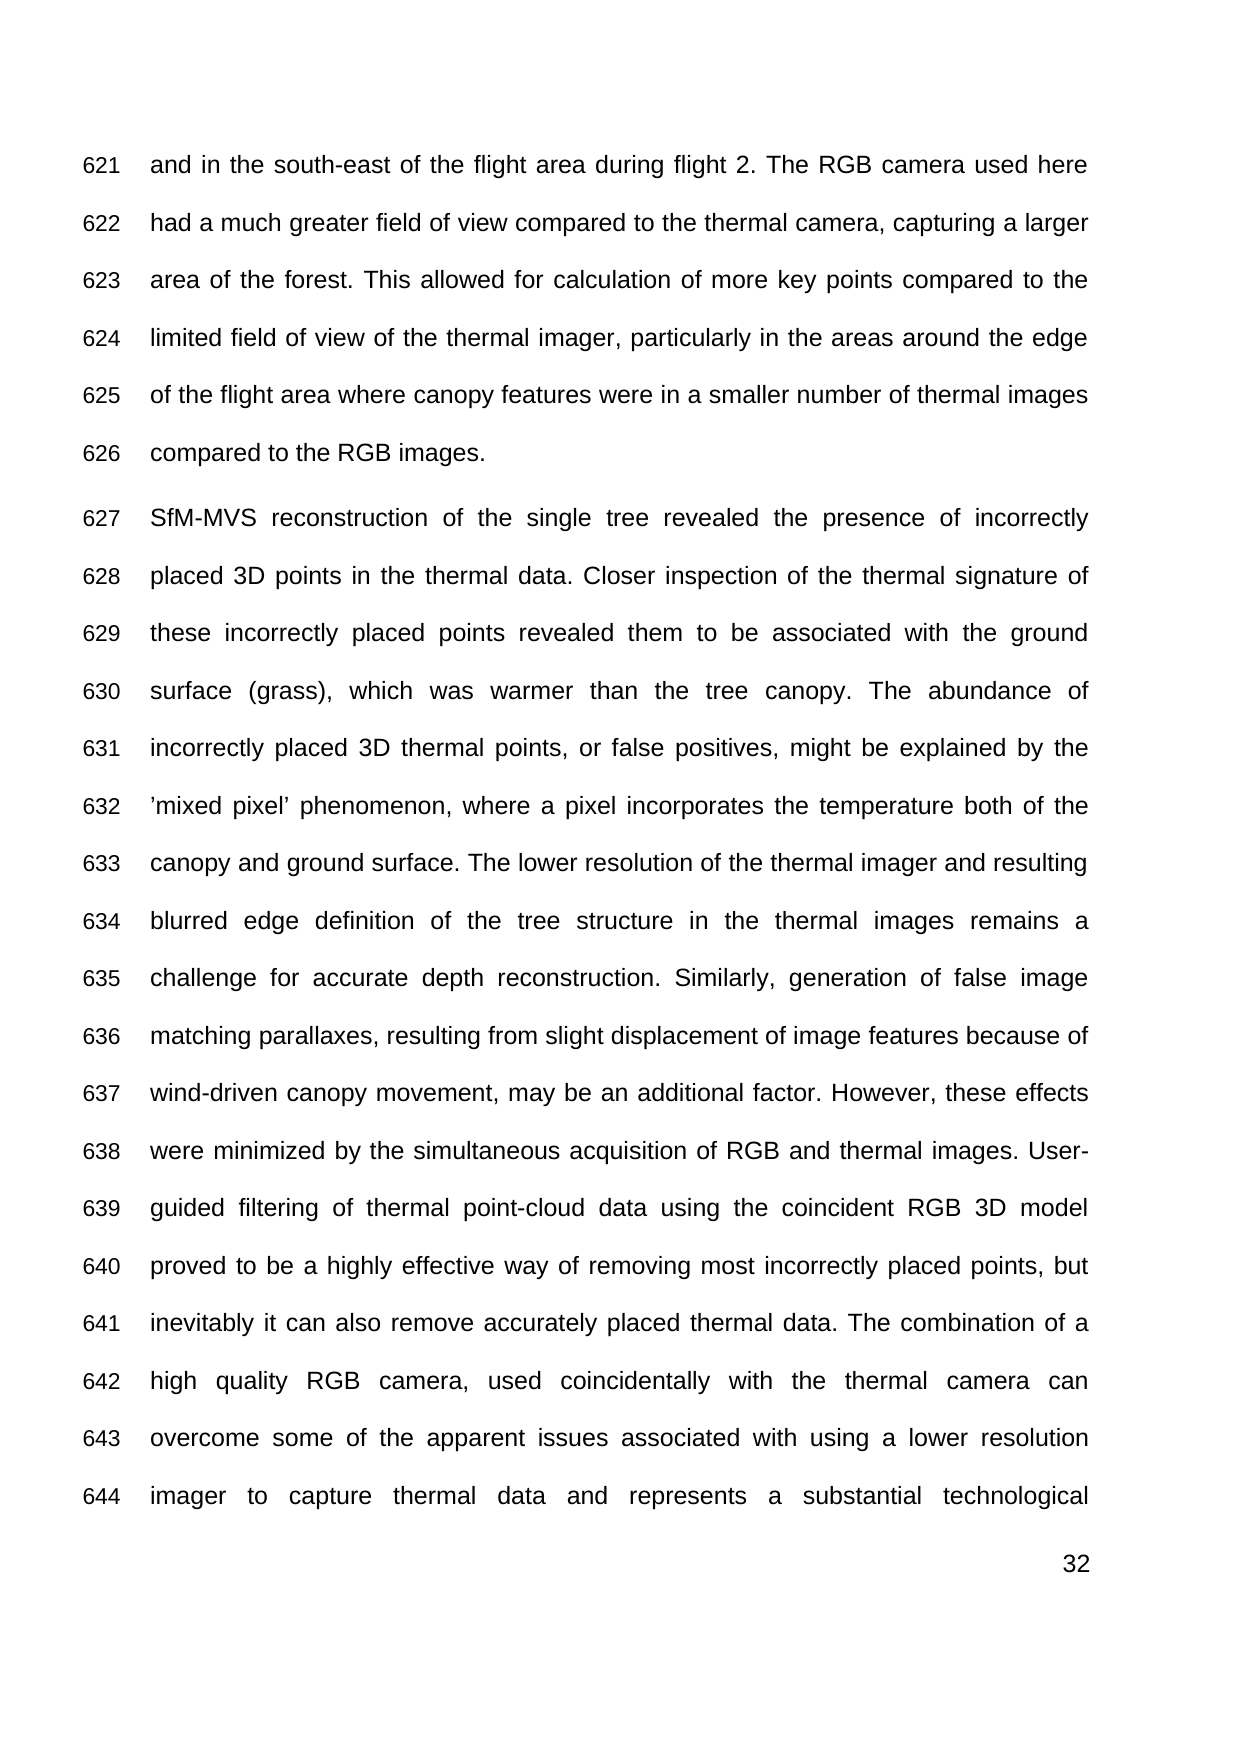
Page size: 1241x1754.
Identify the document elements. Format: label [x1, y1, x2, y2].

text [150, 150, 1090, 466]
text [150, 503, 1090, 1509]
